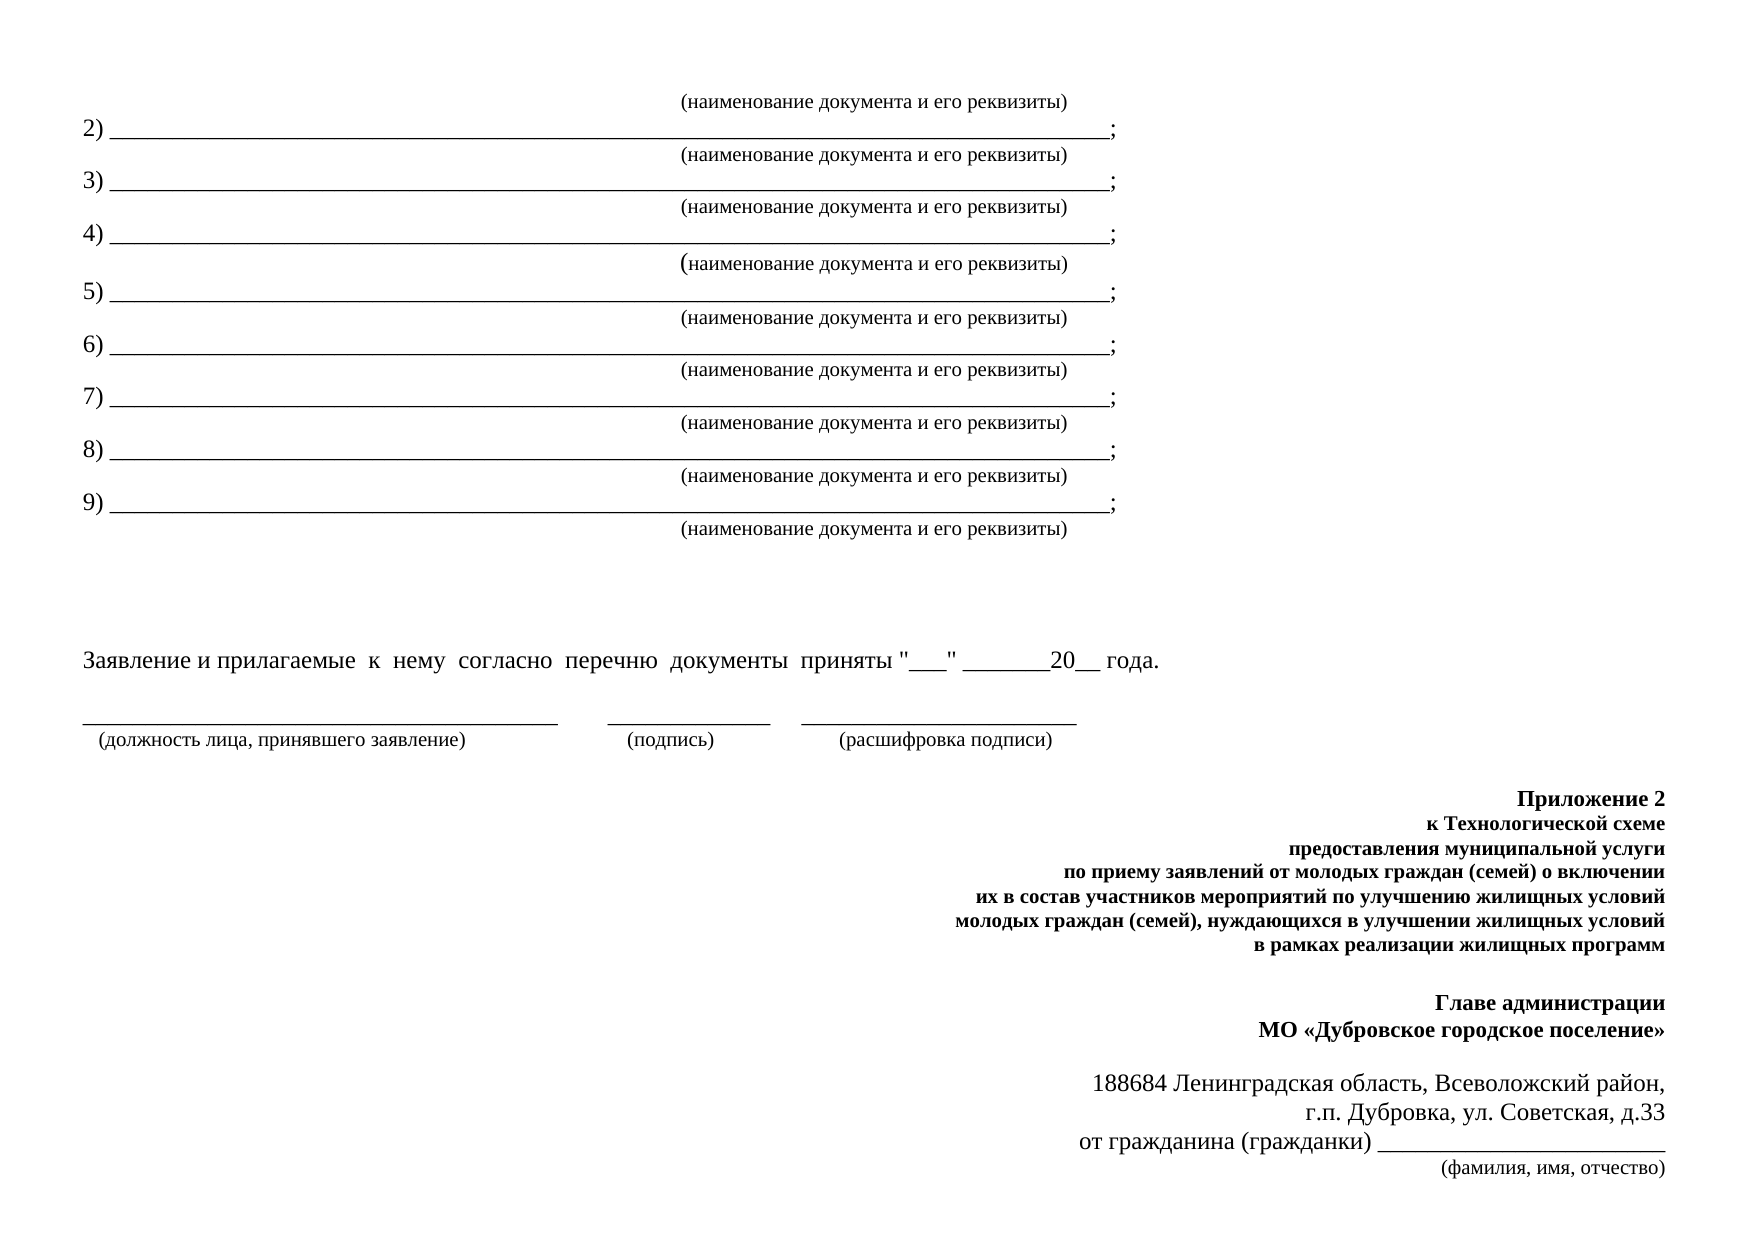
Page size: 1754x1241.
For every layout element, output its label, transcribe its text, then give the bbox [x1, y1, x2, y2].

text г.п. Дубровка, ул. Советская, д.33 [83, 1097, 1665, 1126]
text 9) ________________________________________________________________________________; [83, 487, 1665, 516]
text 8) ________________________________________________________________________________; [83, 434, 1665, 463]
text 188684 Ленинградская область, Всеволожский район, [83, 1068, 1665, 1097]
text Главе администрации [83, 989, 1665, 1016]
text 5) ________________________________________________________________________________; [83, 276, 1665, 304]
text по приему заявлений от молодых граждан (семей) о включении [83, 859, 1665, 883]
text (наименование документа и его реквизиты) [83, 304, 1665, 329]
text (наименование документа и его реквизиты) [83, 516, 1665, 540]
text (наименование документа и его реквизиты) [83, 463, 1665, 487]
text 4) ________________________________________________________________________________; [83, 218, 1665, 247]
text к Технологической схеме [83, 811, 1665, 835]
text (фамилия, имя, отчество) [83, 1154, 1665, 1179]
text (наименование документа и его реквизиты) [83, 357, 1665, 381]
text в рамках реализации жилищных программ [83, 932, 1665, 956]
text 6) ________________________________________________________________________________; [83, 329, 1665, 357]
text (наименование документа и его реквизиты) [83, 247, 1665, 276]
text ______________________________________ _____________ ______________________ [83, 699, 1665, 727]
text (наименование документа и его реквизиты) [83, 410, 1665, 434]
text Приложение 2 [83, 785, 1665, 811]
text их в состав участников мероприятий по улучшению жилищных условий [83, 883, 1665, 908]
text (должность лица, принявшего заявление) (подпись) (расшифровка подписи) [83, 727, 1665, 751]
text молодых граждан (семей), нуждающихся в улучшении жилищных условий [83, 908, 1665, 932]
text (наименование документа и его реквизиты) [83, 89, 1665, 113]
text от гражданина (гражданки) _______________________ [83, 1126, 1665, 1154]
text 2) ________________________________________________________________________________; [83, 113, 1665, 141]
text предоставления муниципальной услуги [83, 835, 1665, 859]
text Заявление и прилагаемые к нему согласно перечню документы приняты "___" _______20__ года. [83, 645, 1695, 673]
text 7) ________________________________________________________________________________; [83, 381, 1665, 410]
text 3) ________________________________________________________________________________; [83, 166, 1665, 194]
text МО «Дубровское городское поселение» [83, 1016, 1665, 1042]
text (наименование документа и его реквизиты) [83, 141, 1665, 166]
text (наименование документа и его реквизиты) [83, 194, 1665, 218]
